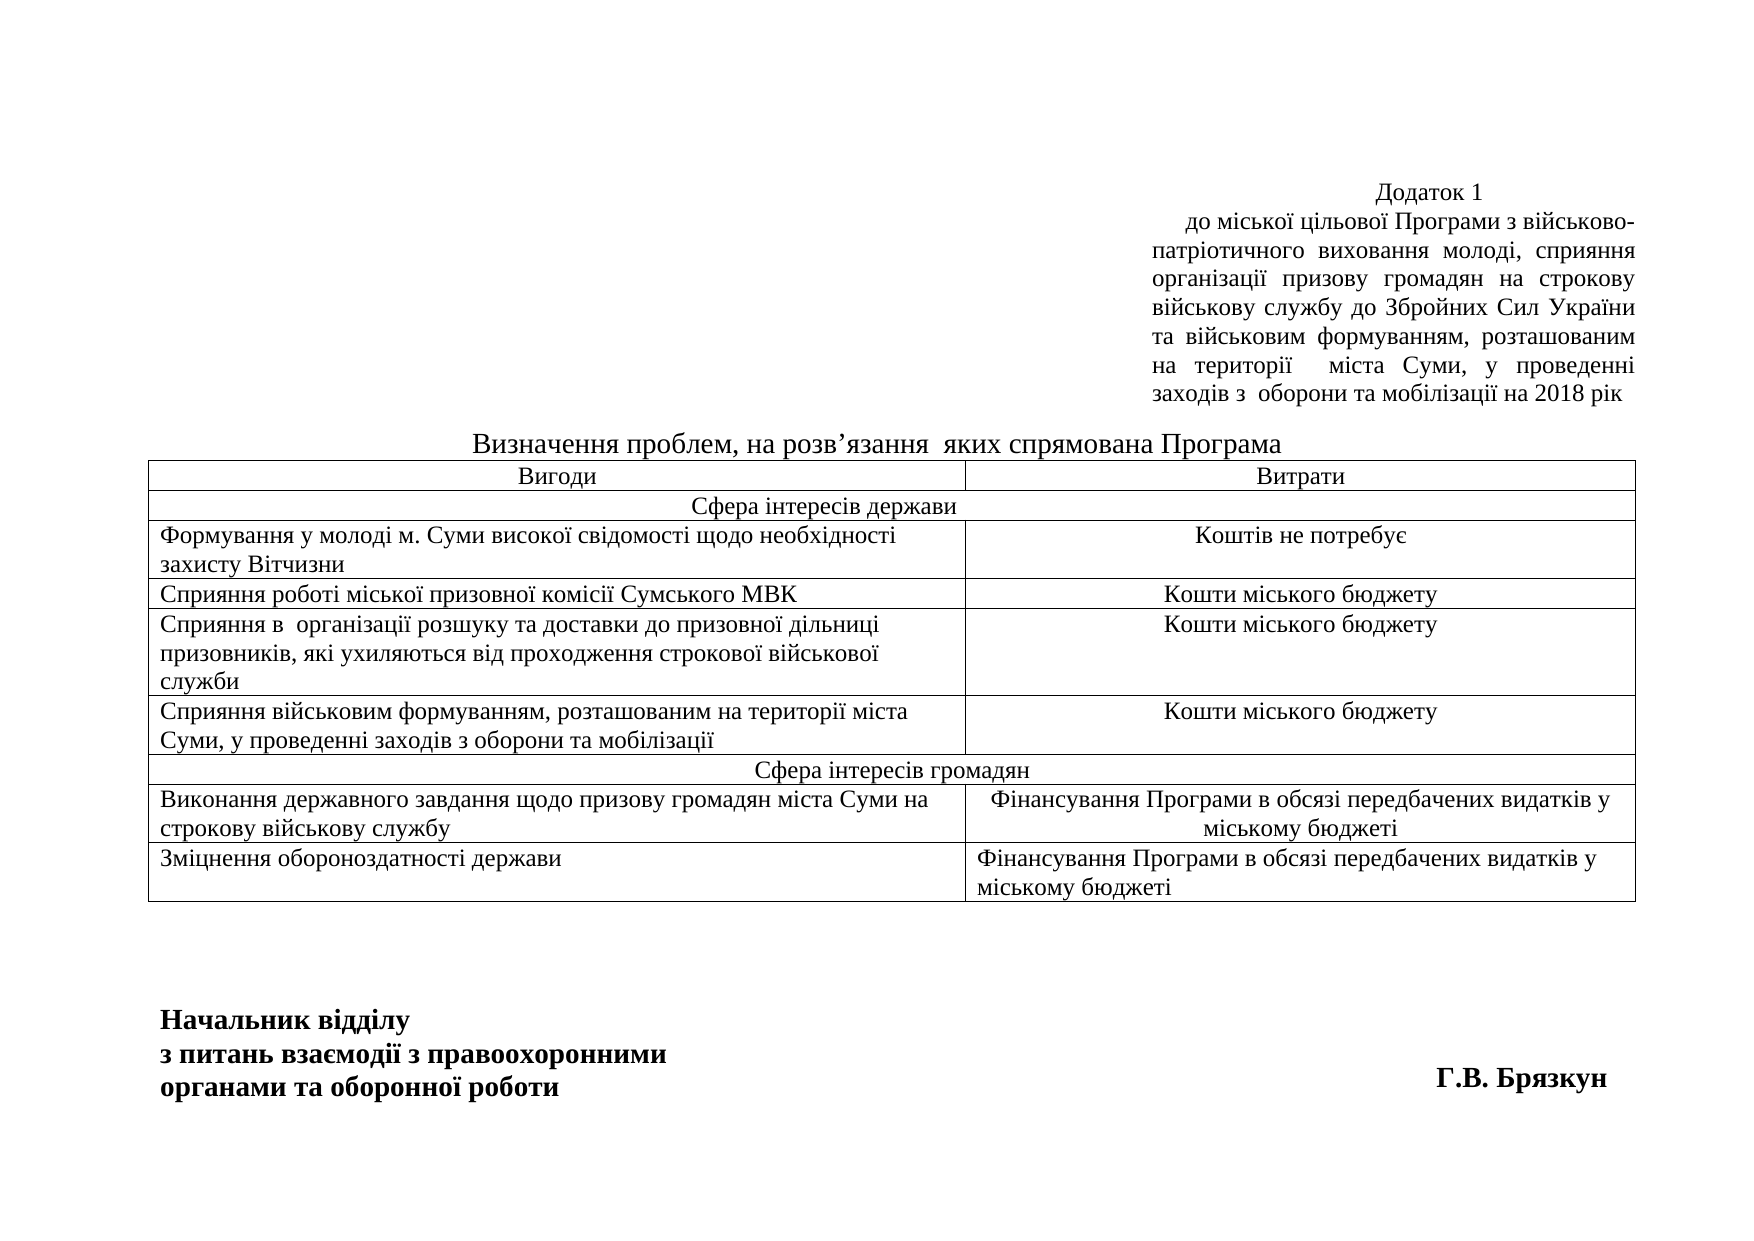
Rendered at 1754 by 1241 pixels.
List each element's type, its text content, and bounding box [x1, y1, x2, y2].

subtitle Додаток 1 [99, 177, 1636, 206]
table_cell Сприяння військовим формуванням, розташованим на території міста Суми, у проведенні заходів з оборони та мобілізації [149, 696, 965, 754]
table_cell Зміцнення обороноздатності держави [149, 843, 965, 901]
table_cell Сприяння роботі міської призовної комісії Сумського МВК [149, 579, 965, 608]
table_cell Формування у молоді м. Суми високої свідомості щодо необхідності захисту Вітчизни [149, 521, 965, 578]
table_cell Кошти міського бюджету [966, 579, 1635, 608]
table_cell Начальник відділу з питань взаємодії з правоохоронними органами та оборонної роботи [149, 902, 966, 1136]
table_cell Г.В. Брязкун [966, 902, 1636, 1136]
table_header Вигоди [149, 461, 965, 490]
table_header Витрати [966, 461, 1635, 490]
text Визначення проблем, на розв’язання яких спрямована Програма [118, 426, 1636, 460]
table_cell Фінансування Програми в обсязі передбачених видатків у міському бюджеті [966, 785, 1635, 842]
table_cell Виконання державного завдання щодо призову громадян міста Суми на строкову військову службу [149, 785, 965, 842]
text до міської цільової Програми з військово-патріотичного виховання молоді, сприяння організації призову громадян на строкову військову службу до Збройних Сил України та військовим формуванням, розташованим на території міста Суми, у проведенні заходів з оборони та мобілізації на 2018 рік [683, 206, 1636, 407]
table_cell Сприяння в організації розшуку та доставки до призовної дільниці призовників, які ухиляються від проходження строкової військової служби [149, 609, 965, 695]
table_cell Кошти міського бюджету [966, 696, 1635, 754]
table_cell Кошти міського бюджету [966, 609, 1635, 695]
table_cell Сфера інтересів громадян [149, 755, 1635, 783]
table_cell Фінансування Програми в обсязі передбачених видатків у міському бюджеті [966, 843, 1635, 901]
table_cell Коштів не потребує [966, 521, 1635, 578]
table_cell Сфера інтересів держави [149, 491, 1635, 519]
